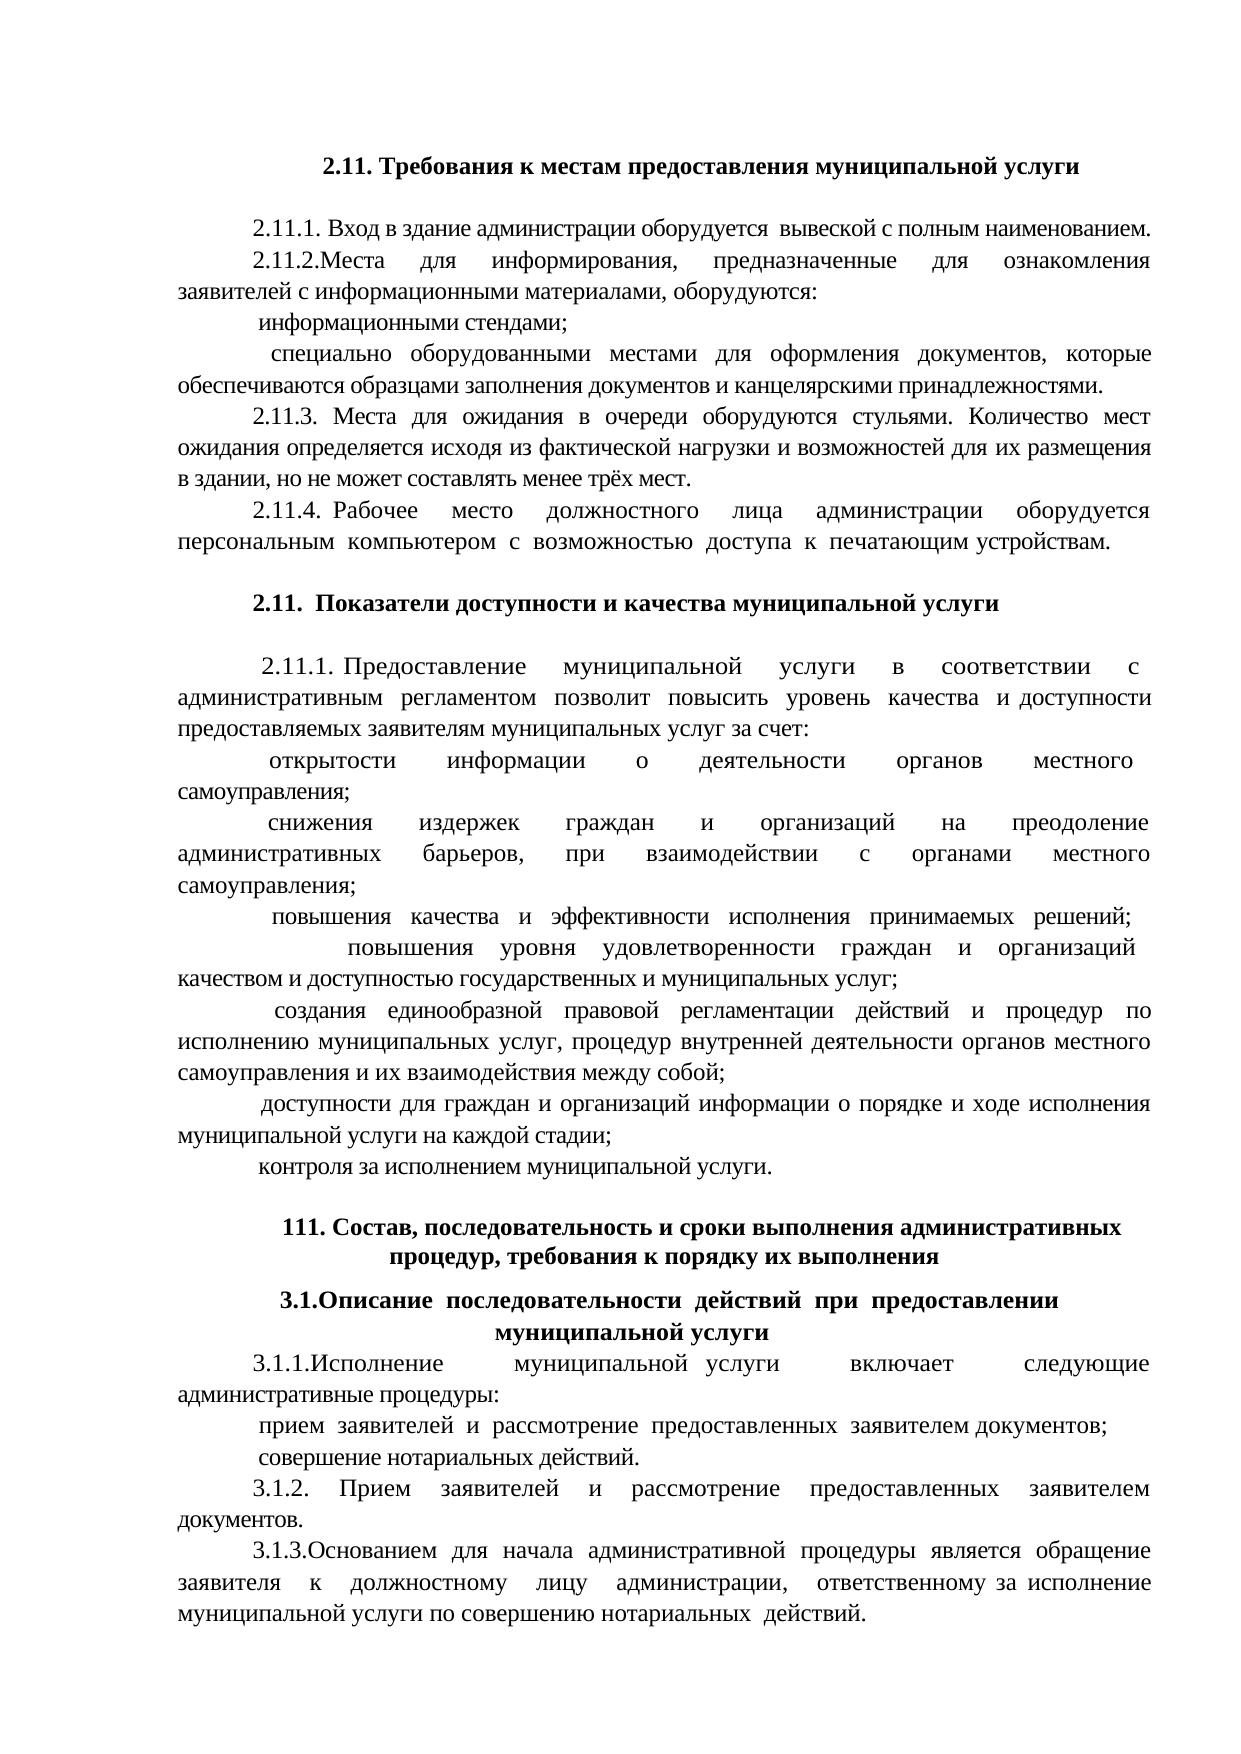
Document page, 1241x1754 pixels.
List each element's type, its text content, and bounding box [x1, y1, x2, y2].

text доступности для граждан и организаций информации о порядке и ходе исполнения муниципальной услуги на каждой стадии; [177, 1087, 1152, 1149]
text повышения качества и эффективности исполнения принимаемых решений; повышения уровня удовлетворенности граждан и организаций качеством и доступностью государственных и муниципальных услуг; [177, 899, 1152, 993]
text 111. Состав, последовательность и сроки выполнения административных процедур, требования к порядку их выполнения [177, 1212, 1152, 1269]
text 2.11.4. Рабочее место должностного лица администрации оборудуется персональным компьютером с возможностью доступа к печатающим устройствам. [177, 493, 1152, 556]
text 3.1.Описание последовательности действий при предоставлении муниципальной услуги [177, 1284, 1087, 1346]
text совершение нотариальных действий. [177, 1440, 1152, 1471]
text создания единообразной правовой регламентации действий и процедур по исполнению муниципальных услуг, процедур внутренней деятельности органов местного самоуправления и их взаимодействия между собой; [177, 993, 1152, 1087]
text 2.11.2.Места для информирования, предназначенные для ознакомления заявителей с информационными материалами, оборудуются: [177, 243, 1152, 306]
text 3.1.1.Исполнение муниципальной услуги включает следующие административные процедуры: [177, 1346, 1152, 1409]
text 3.1.2. Прием заявителей и рассмотрение предоставленных заявителем документов. [177, 1471, 1152, 1534]
text открытости информации о деятельности органов местного самоуправления; [177, 743, 1152, 806]
text 2.11.1. Предоставление муниципальной услуги в соответствии с административным регламентом позволит повысить уровень качества и доступности предоставляемых заявителям муниципальных услуг за счет: [177, 649, 1152, 743]
text прием заявителей и рассмотрение предоставленных заявителем документов; [177, 1409, 1152, 1440]
text 2.11.3. Места для ожидания в очереди оборудуются стульями. Количество мест ожидания определяется исходя из фактической нагрузки и возможностей для их размещения в здании, но не может составлять менее трёх мест. [177, 399, 1152, 493]
text 2.11. Показатели доступности и качества муниципальной услуги [177, 587, 1152, 618]
text 2.11.1. Вход в здание администрации оборудуется вывеской с полным наименованием. [177, 212, 1152, 243]
text информационными стендами; [177, 306, 1152, 337]
text 3.1.3.Основанием для начала административной процедуры является обращение заявителя к должностному лицу администрации, ответственному за исполнение муниципальной услуги по совершению нотариальных действий. [177, 1534, 1152, 1627]
text специально оборудованными местами для оформления документов, которые обеспечиваются образцами заполнения документов и канцелярскими принадлежностями. [177, 337, 1152, 399]
text снижения издержек граждан и организаций на преодоление административных барьеров, при взаимодействии с органами местного самоуправления; [177, 806, 1152, 899]
text контроля за исполнением муниципальной услуги. [177, 1149, 1152, 1181]
text 2.11. Требования к местам предоставления муниципальной услуги [177, 149, 1152, 181]
